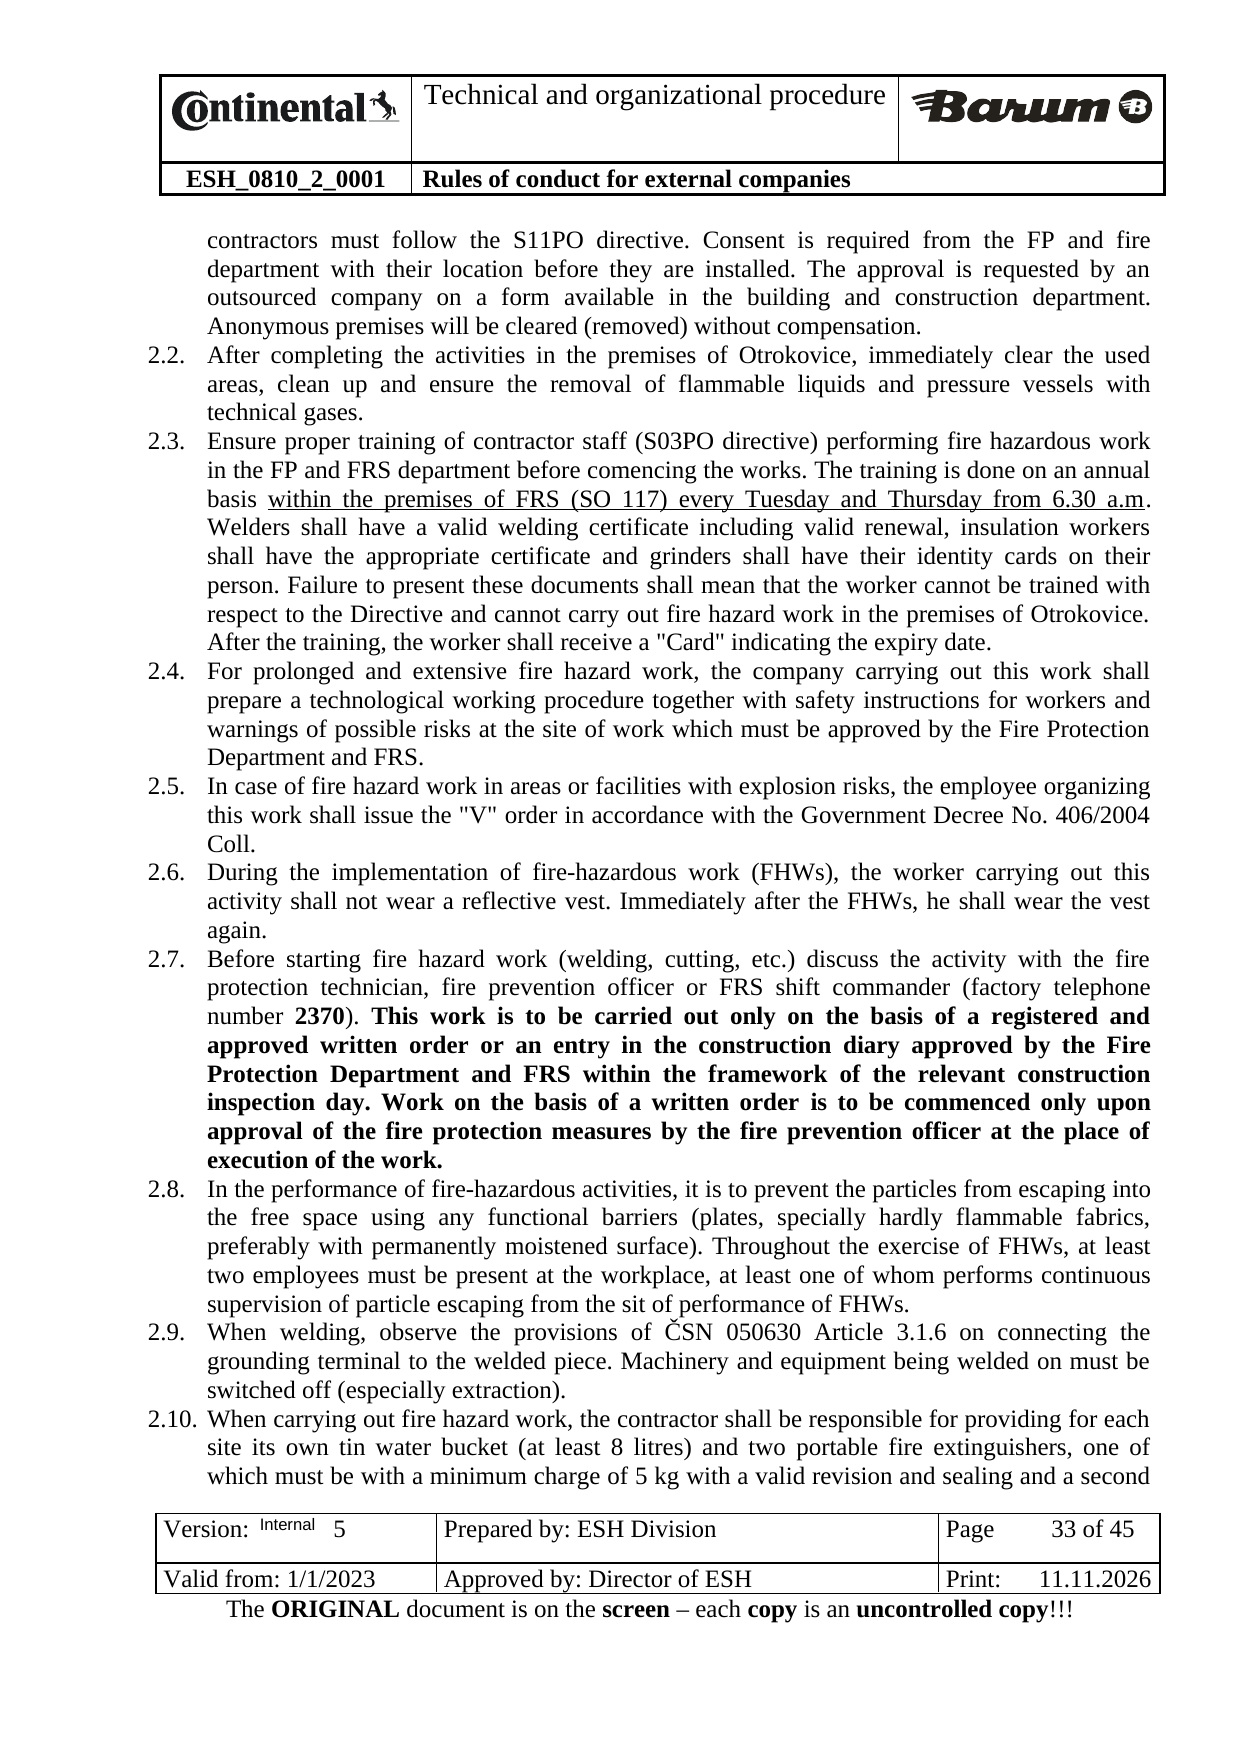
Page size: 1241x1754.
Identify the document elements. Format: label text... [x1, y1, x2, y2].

list Ensure proper training of contractor staff (S03PO directive) performing fire hazardous work in the FP and FRS department before comencing the works. The training is done on an annual basis within the premises of FRS (SO 117) every Tuesday and Thursday from 6.30 a.m. Welders shall have a valid welding certificate including valid renewal, insulation workers shall have the appropriate certificate and grinders shall have their identity cards on their person. Failure to present these documents shall mean that the worker cannot be trained with respect to the Directive and cannot carry out fire hazard work in the premises of Otrokovice. After the training, the worker shall receive a "Card" indicating the expiry date. [148, 426, 1152, 656]
list In case of fire hazard work in areas or facilities with explosion risks, the employee organizing this work shall issue the "V" order in accordance with the Government Decree No. 406/2004 Coll. [148, 771, 1152, 857]
list During the implementation of fire-hazardous work (FHWs), the worker carrying out this activity shall not wear a reflective vest. Immediately after the FHWs, he shall wear the vest again. [148, 857, 1152, 944]
list Before starting fire hazard work (welding, cutting, etc.) discuss the activity with the fire protection technician, fire prevention officer or FRS shift commander (factory telephone number 2370). This work is to be carried out only on the basis of a registered and approved written order or an entry in the construction diary approved by the Fire Protection Department and FRS within the framework of the relevant construction inspection day. Work on the basis of a written order is to be commenced only upon approval of the fire protection measures by the fire prevention officer at the place of execution of the work. [148, 944, 1152, 1174]
list After completing the activities in the premises of Otrokovice, immediately clear the used areas, clean up and ensure the removal of flammable liquids and pressure vessels with technical gases. [148, 340, 1152, 426]
list In the performance of fire-hazardous activities, it is to prevent the particles from escaping into the free space using any functional barriers (plates, specially hardly flammable fabrics, preferably with permanently moistened surface). Throughout the exercise of FHWs, at least two employees must be present at the workplace, at least one of whom performs continuous supervision of particle escaping from the sit of performance of FHWs. [148, 1174, 1152, 1317]
list When welding, observe the provisions of ČSN 050630 Article 3.1.6 on connecting the grounding terminal to the welded piece. Machinery and equipment being welded on must be switched off (especially extraction). [148, 1317, 1152, 1404]
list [148, 1404, 1152, 1490]
list For prolonged and extensive fire hazard work, the company carrying out this work shall prepare a technological working procedure together with safety instructions for workers and warnings of possible risks at the site of work which must be approved by the Fire Protection Department and FRS. [148, 656, 1152, 771]
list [148, 225, 1152, 340]
